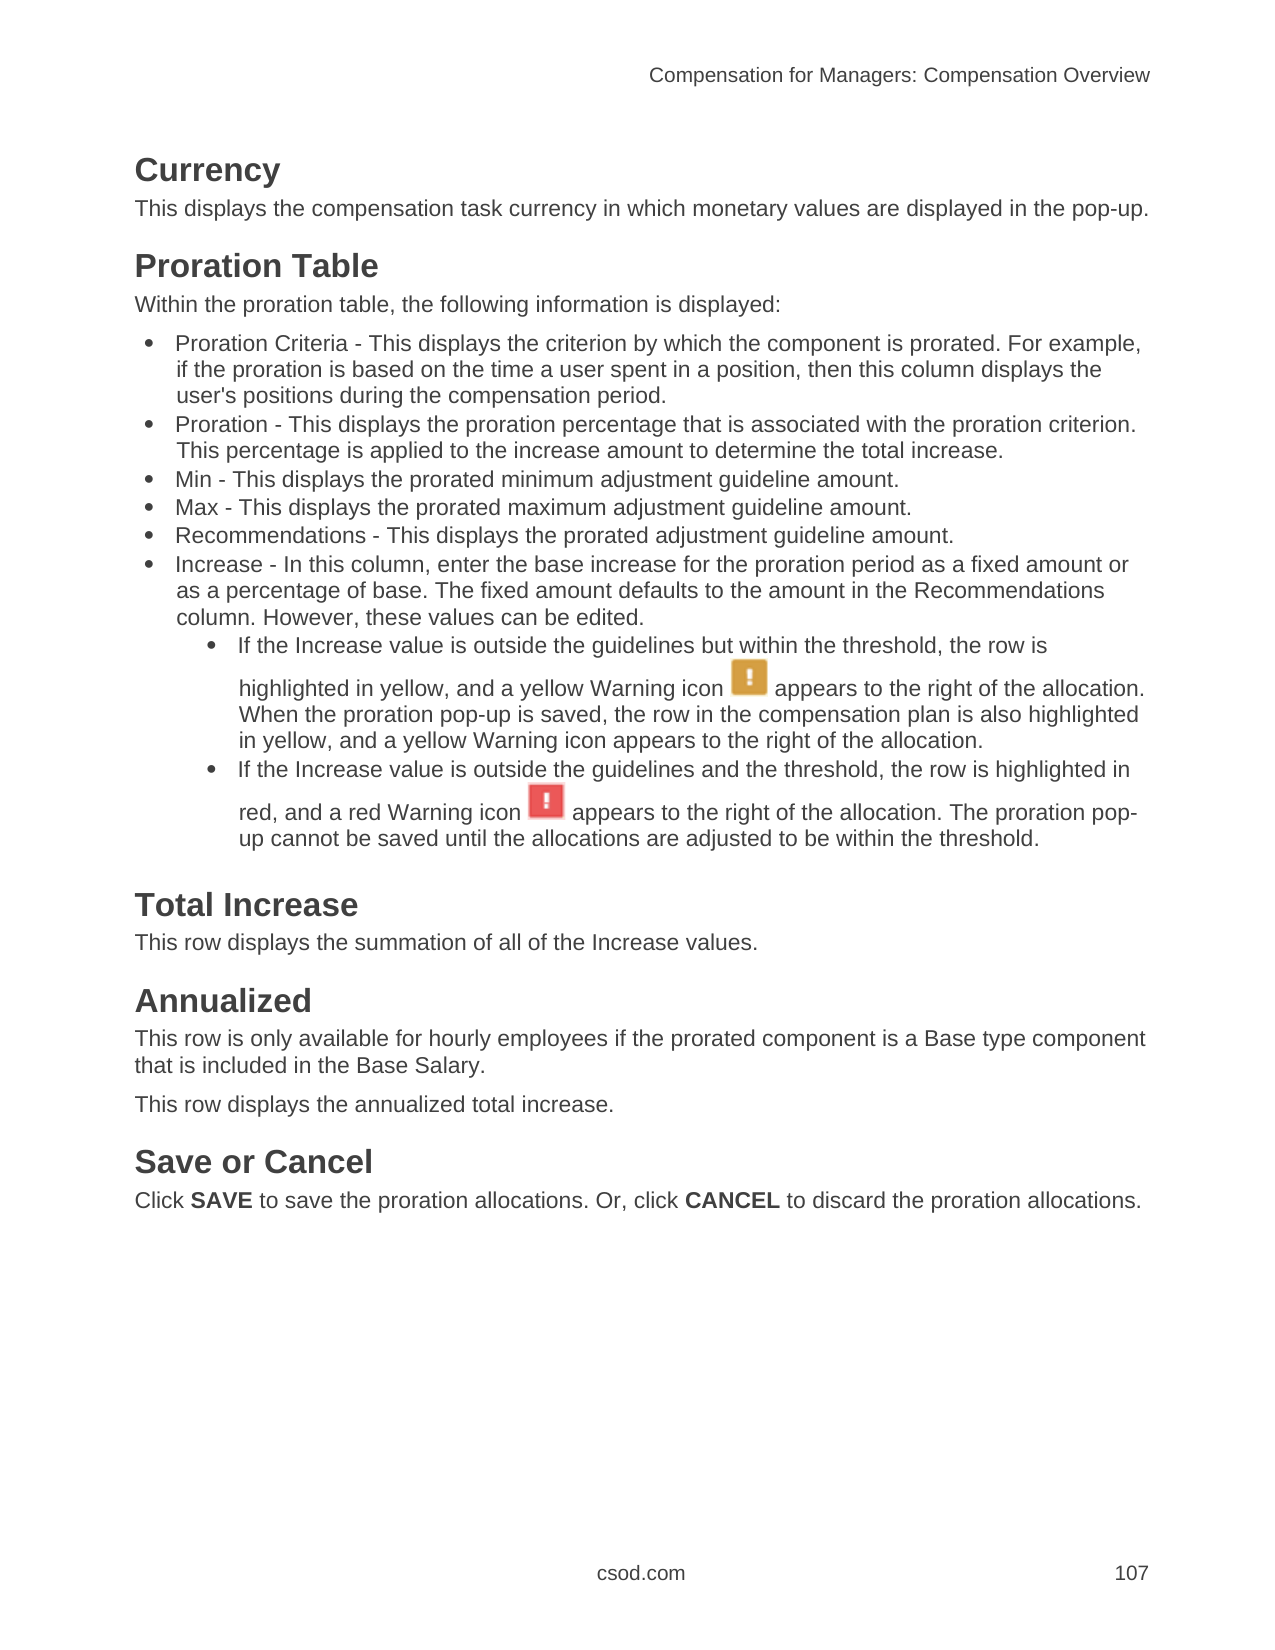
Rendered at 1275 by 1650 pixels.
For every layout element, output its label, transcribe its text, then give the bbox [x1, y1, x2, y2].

text Within the proration table, the following information is displayed: [134, 291, 1150, 317]
list Increase - In this column, enter the base increase for the proration period as a fixed amount or as a percentage of base. The fixed amount defaults to the amount in the Recommendations column. However, these values can be edited. [154, 551, 1150, 630]
list If the Increase value is outside the guidelines and the threshold, the row is highlighted in red, and a red Warning icon appears to the right of the allocation. The proration pop-up cannot be saved until the allocations are adjusted to be within the threshold. [217, 756, 1150, 851]
text Proration Table [134, 246, 1150, 284]
list Min - This displays the prorated minimum adjustment guideline amount. [154, 466, 1150, 492]
text Total Increase [134, 884, 1150, 923]
list Recommendations - This displays the prorated adjustment guideline amount. [154, 522, 1150, 549]
list Proration Criteria - This displays the criterion by which the component is prorated. For example, if the proration is based on the time a user spent in a position, then this column displays the user's positions during the compensation period. [154, 329, 1150, 409]
text Currency [134, 150, 1150, 188]
text This row is only available for hourly employees if the prorated component is a Base type component that is included in the Base Salary. [134, 1025, 1150, 1078]
text This row displays the summation of all of the Increase values. [134, 929, 1150, 956]
text This row displays the annualized total increase. [134, 1091, 1150, 1117]
picture [527, 782, 566, 820]
list Proration - This displays the proration percentage that is associated with the proration criterion. This percentage is applied to the increase amount to determine the total increase. [154, 411, 1150, 463]
text Save or Cancel [134, 1142, 1150, 1180]
picture [730, 658, 768, 697]
text This displays the compensation task currency in which monetary values are displayed in the pop-up. [134, 195, 1150, 221]
list If the Increase value is outside the guidelines but within the threshold, the row is highlighted in yellow, and a yellow Warning icon appears to the right of the allocation. When the proration pop-up is saved, the row in the compensation plan is also highlighted in yellow, and a yellow Warning icon appears to the right of the allocation. [217, 632, 1150, 754]
list Max - This displays the prorated maximum adjustment guideline amount. [154, 494, 1150, 520]
text Click Save to save the proration allocations. Or, click Cancel to discard the proration allocations. [134, 1187, 1150, 1213]
text Annualized [134, 981, 1150, 1019]
